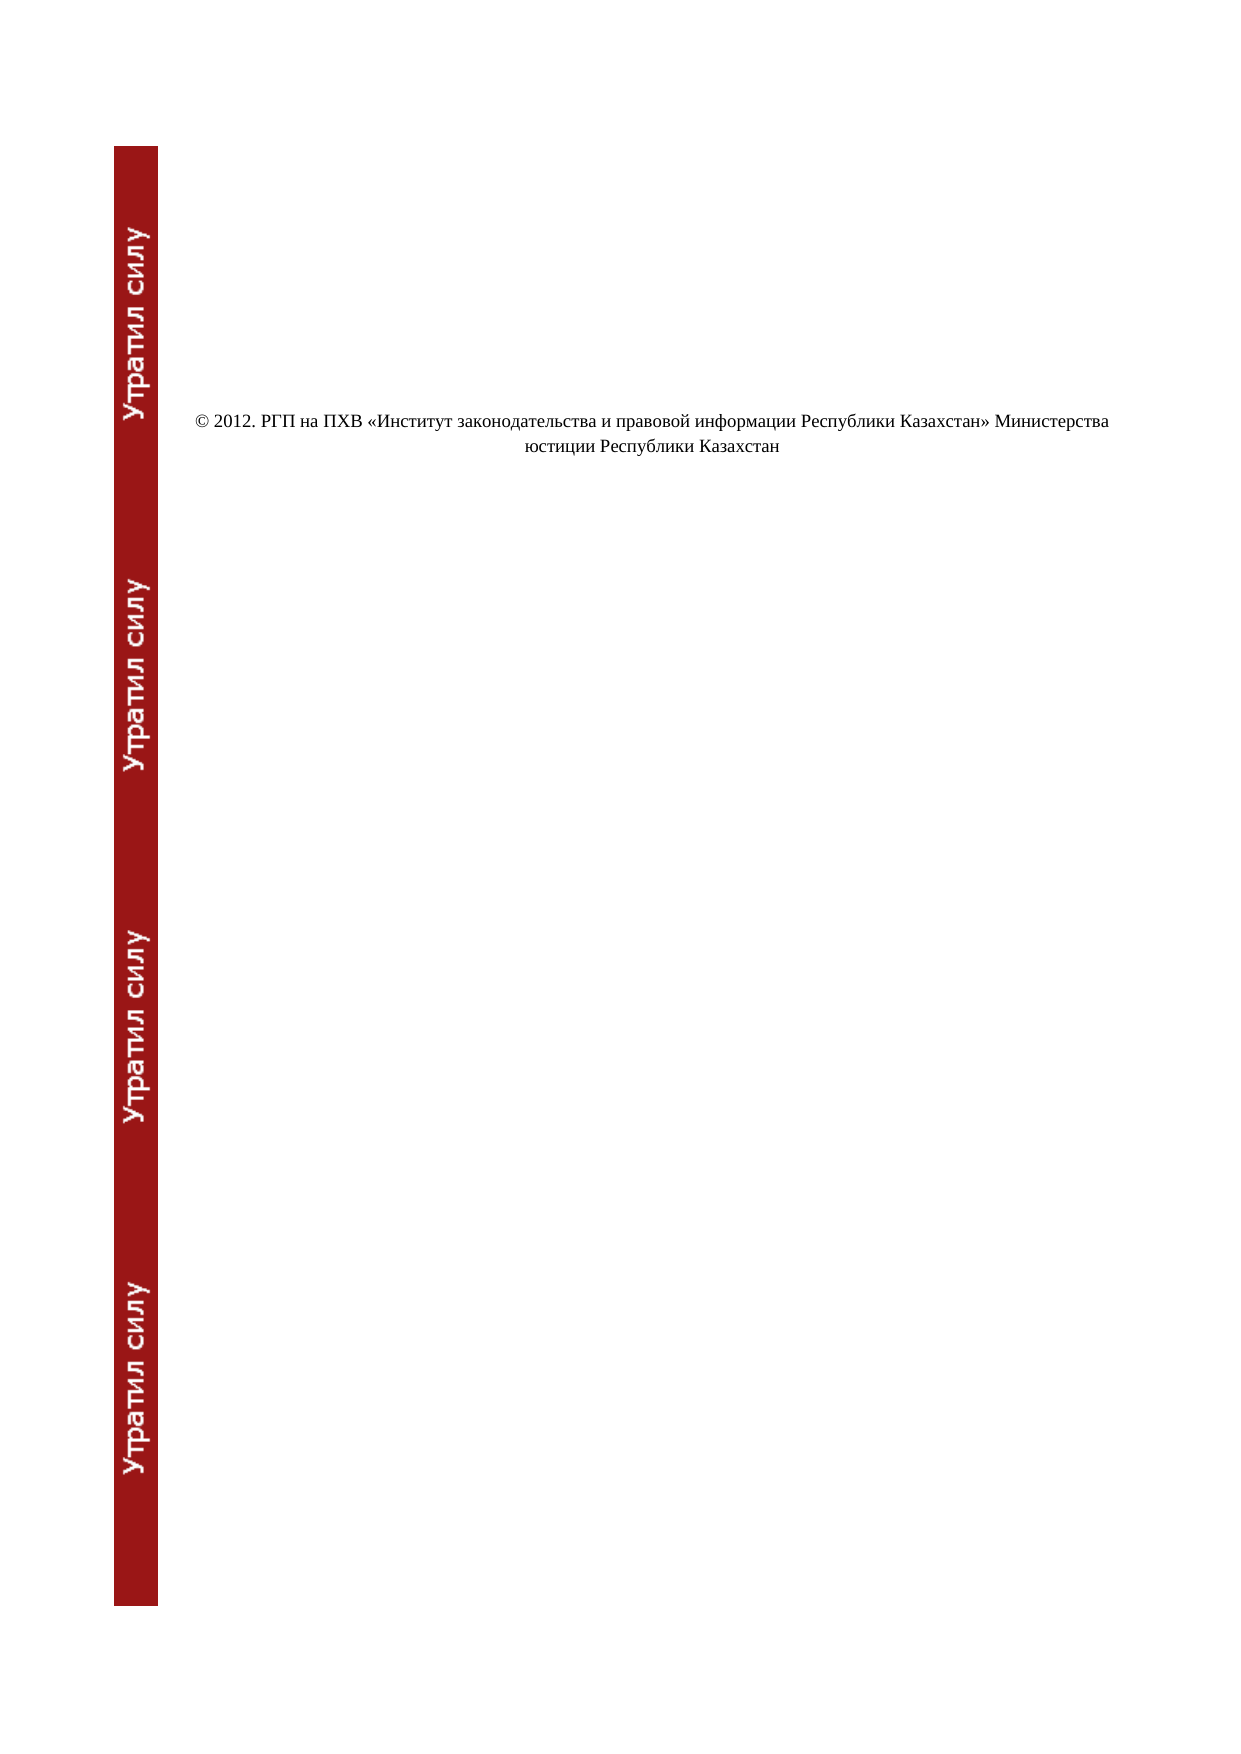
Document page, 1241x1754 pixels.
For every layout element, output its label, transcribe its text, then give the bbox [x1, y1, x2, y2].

picture [114, 456, 158, 1606]
picture [114, 146, 158, 410]
text © 2012. РГП на ПХВ «Институт законодательства и правовой информации Республики Казахстан» Министерства юстиции Республики Казахстан [112, 410, 1128, 456]
